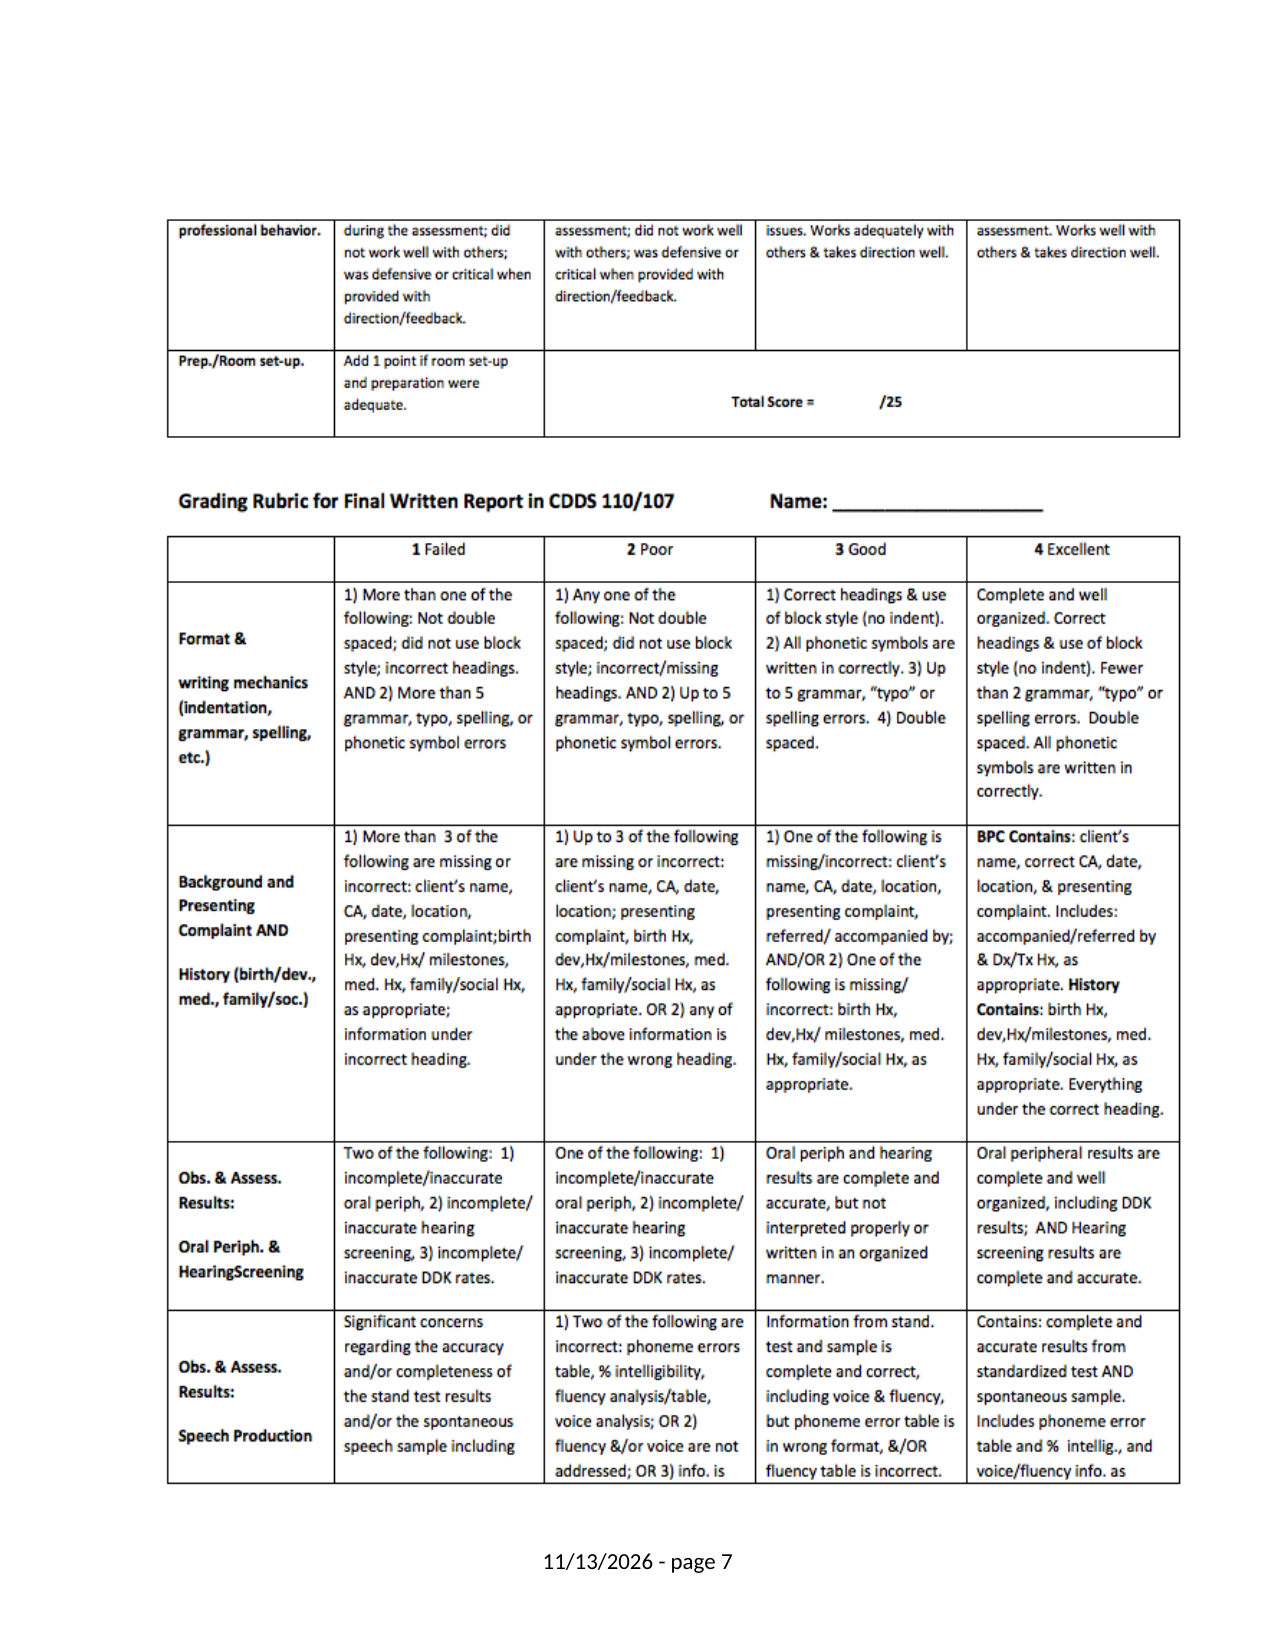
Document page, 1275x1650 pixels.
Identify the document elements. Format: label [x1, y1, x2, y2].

picture [150, 203, 1192, 1496]
